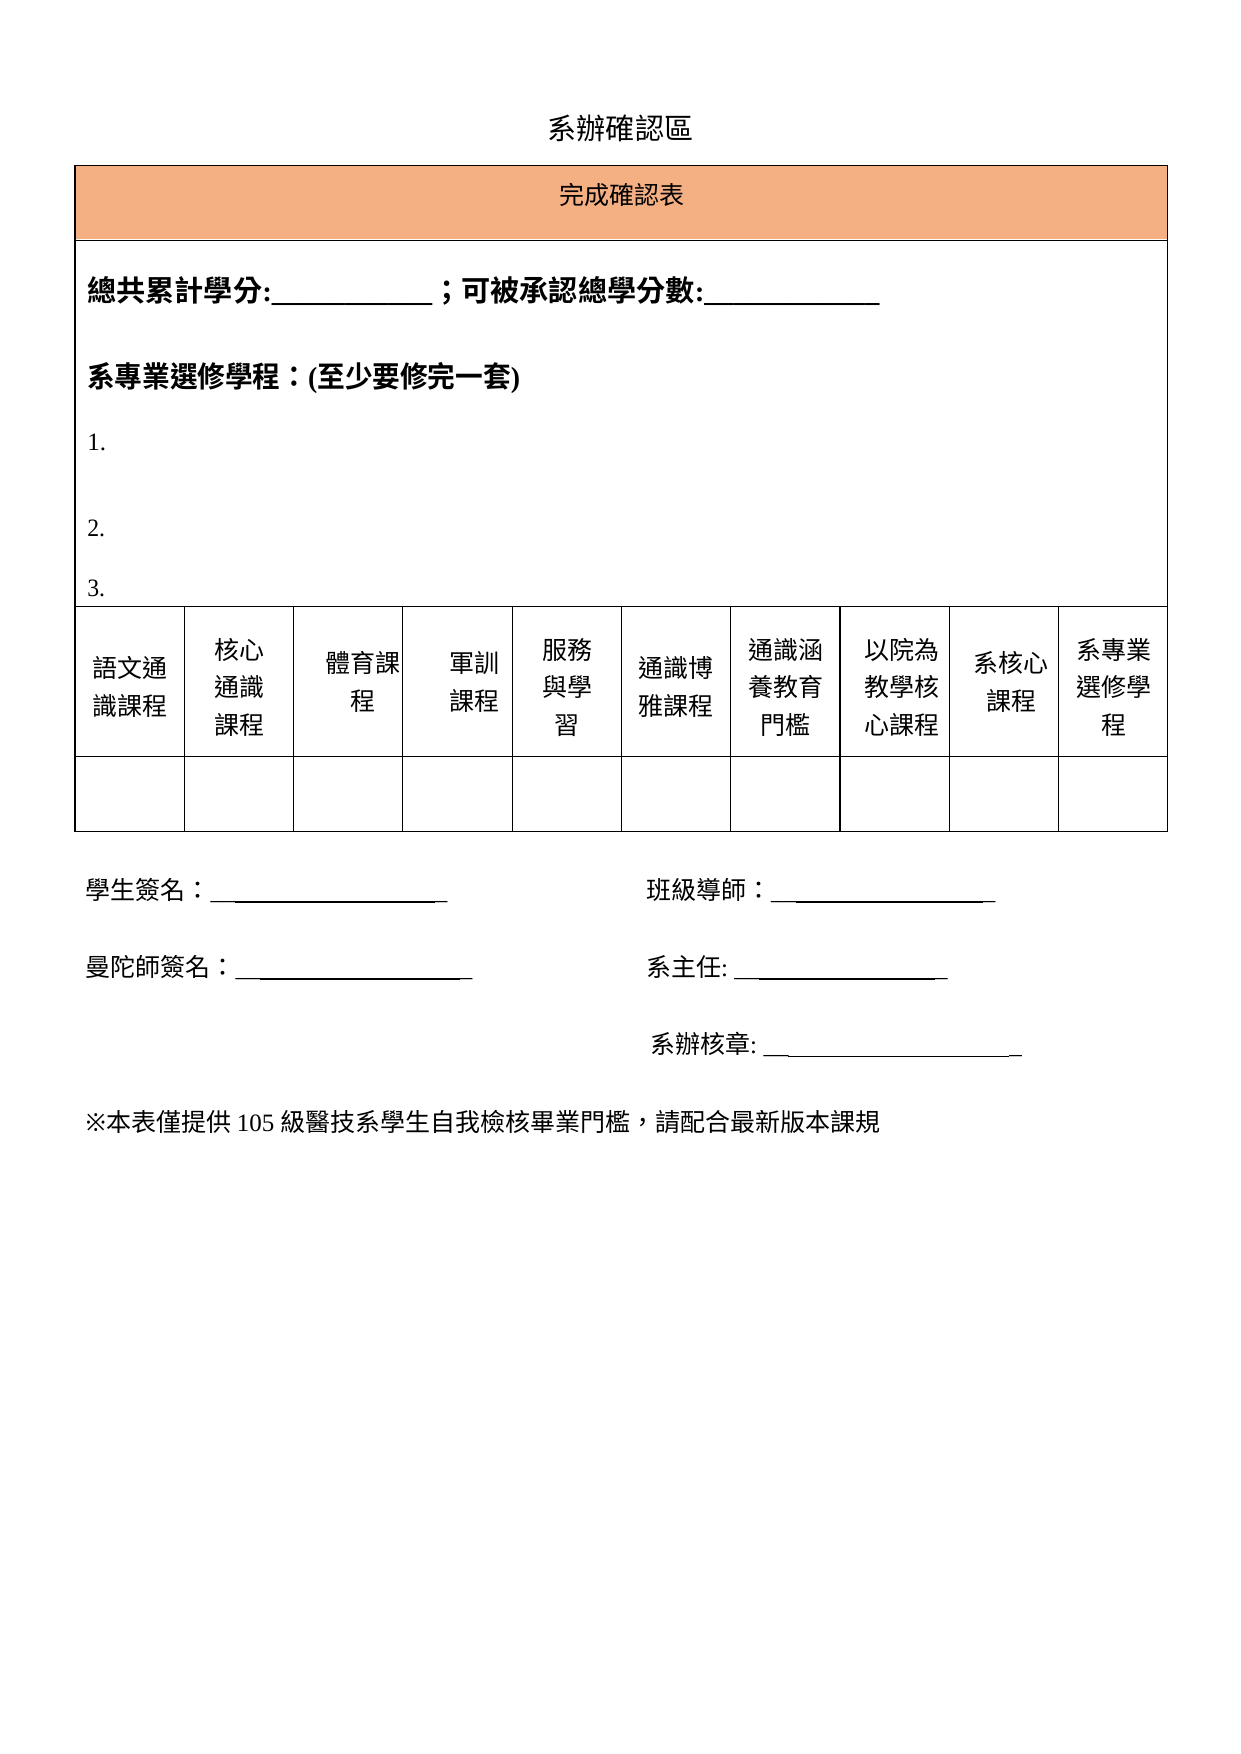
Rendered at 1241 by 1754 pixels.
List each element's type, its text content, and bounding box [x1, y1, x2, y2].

table_cell 核心通識課程 [185, 607, 293, 756]
table_cell [513, 757, 621, 831]
table_cell 通識博雅課程 [622, 607, 730, 756]
text 學生簽名：__ _ 班級導師：__ _ [85, 870, 1165, 908]
table_cell [294, 757, 402, 831]
text 曼陀師簽名：__ _ 系主任: __ _ [85, 947, 1165, 985]
table_cell 系專業選修學程 [1059, 607, 1167, 756]
table_cell 通識涵養教育門檻 [731, 607, 839, 756]
table_cell [403, 757, 512, 831]
table_cell [185, 757, 293, 831]
table_cell 軍訓課程 [403, 607, 512, 756]
text 系辦確認區 [75, 89, 1165, 164]
table_cell 系核心課程 [950, 607, 1058, 756]
table_header 完成確認表 [76, 166, 1167, 239]
table_cell [731, 757, 839, 831]
table_cell 服務與學習 [513, 607, 621, 756]
table_cell 以院為教學核心課程 [841, 607, 949, 756]
table_cell [841, 757, 949, 831]
table_cell [1059, 757, 1167, 831]
table_cell 體育課程 [294, 607, 402, 756]
table_cell [622, 757, 730, 831]
table_cell 語文通識課程 [76, 607, 184, 756]
table_cell [950, 757, 1058, 831]
text 系辦核章: __ _ [75, 1024, 1165, 1062]
table_cell 總共累計學分:___________；可被承認總學分數:____________ 系專業選修學程：(至少要修完一套) 1. 2. 3. [76, 241, 1167, 606]
table_cell [76, 757, 184, 831]
text ※本表僅提供 105 級醫技系學生自我檢核畢業門檻，請配合最新版本課規 [85, 1101, 1165, 1139]
